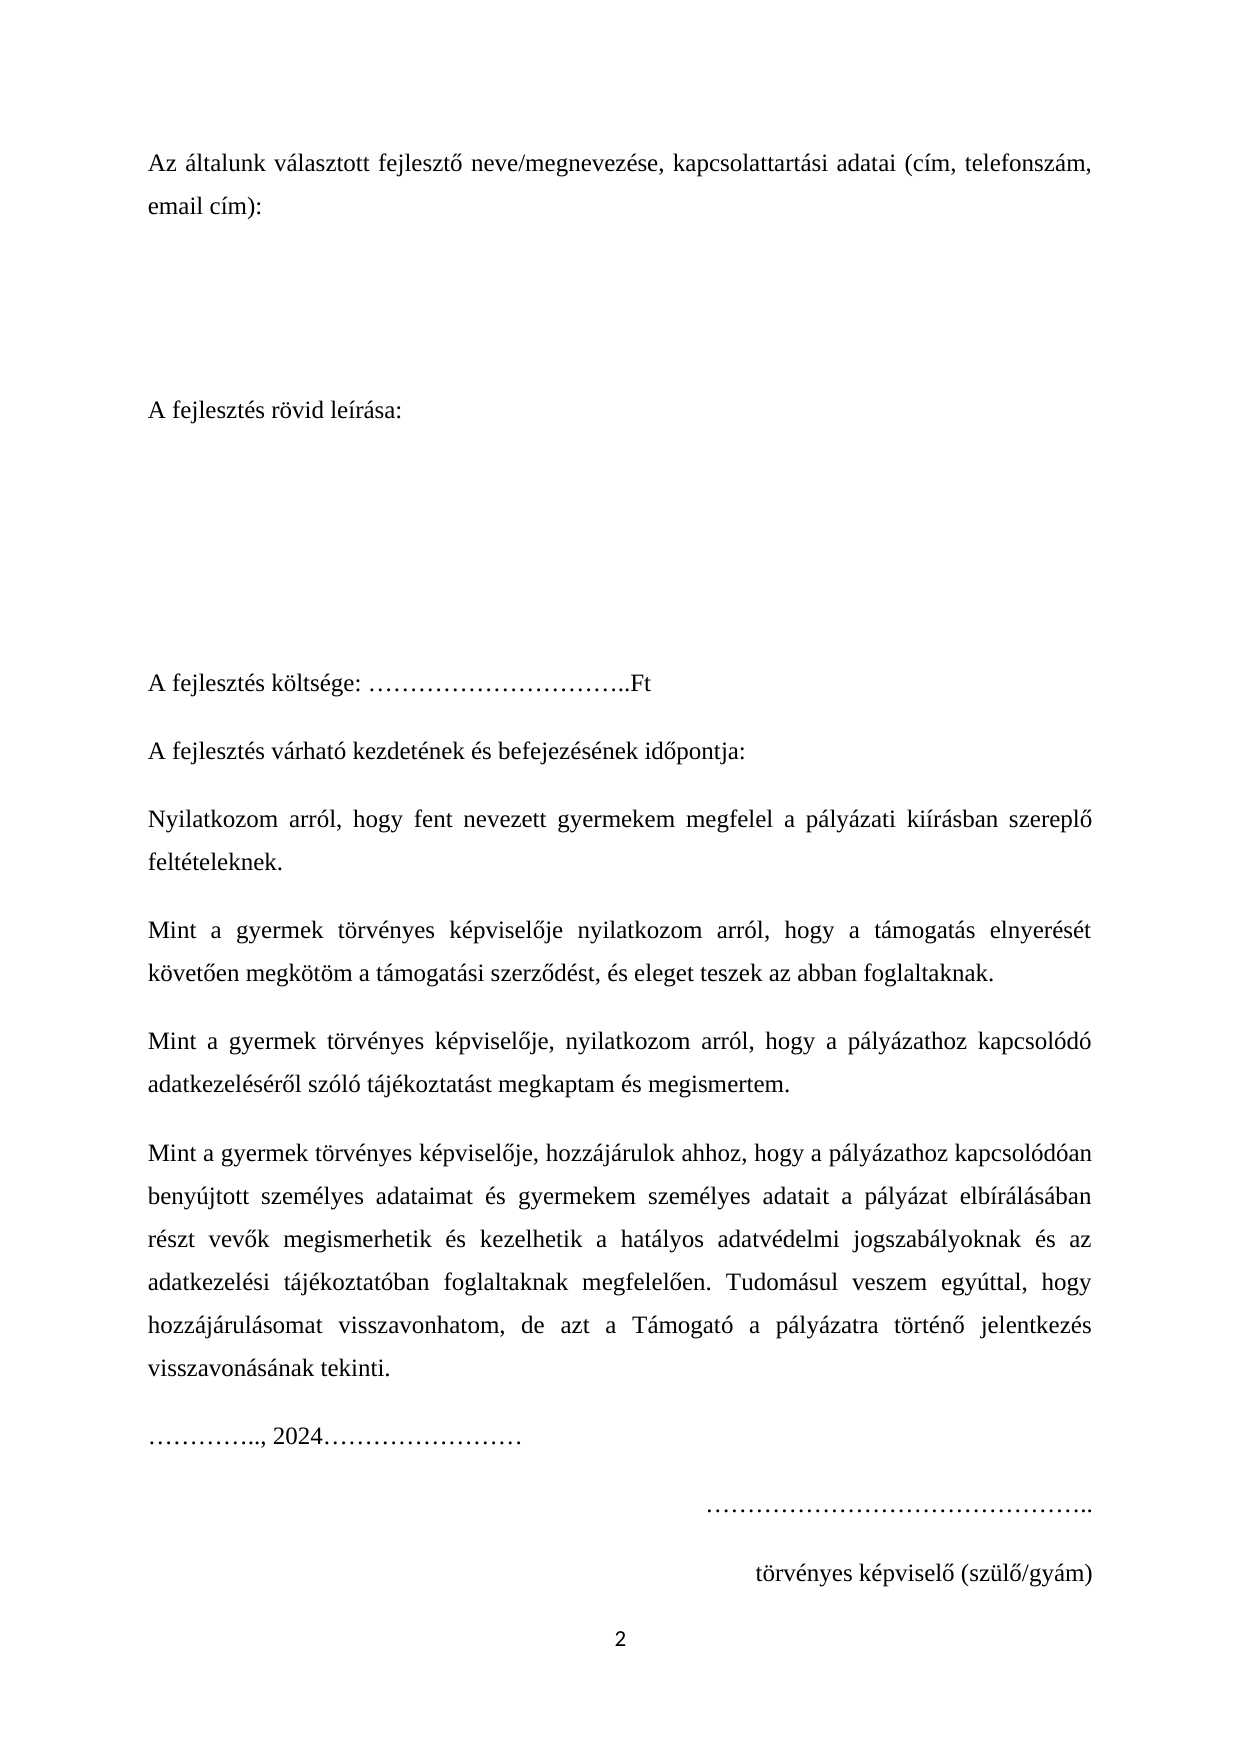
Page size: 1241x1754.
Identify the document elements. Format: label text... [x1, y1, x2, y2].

text ………….., 2024…………………… [148, 1421, 1093, 1450]
text ……………………………………….. [148, 1489, 1093, 1518]
text Mint a gyermek törvényes képviselője nyilatkozom arról, hogy a támogatás elnyerését követően megkötöm a támogatási szerződést, és eleget teszek az abban foglaltaknak. [148, 915, 1093, 987]
text törvényes képviselő (szülő/gyám) [148, 1558, 1093, 1586]
text Mint a gyermek törvényes képviselője, hozzájárulok ahhoz, hogy a pályázathoz kapcsolódóan benyújtott személyes adataimat és gyermekem személyes adatait a pályázat elbírálásában részt vevők megismerhetik és kezelhetik a hatályos adatvédelmi jogszabályoknak és az adatkezelési tájékoztatóban foglaltaknak megfelelően. Tudomásul veszem egyúttal, hogy hozzájárulásomat visszavonhatom, de azt a Támogató a pályázatra történő jelentkezés visszavonásának tekinti. [148, 1138, 1093, 1382]
text Nyilatkozom arról, hogy fent nevezett gyermekem megfelel a pályázati kiírásban szereplő feltételeknek. [148, 804, 1093, 876]
text A fejlesztés rövid leírása: [148, 395, 1093, 424]
text A fejlesztés várható kezdetének és befejezésének időpontja: [148, 736, 1093, 764]
text Mint a gyermek törvényes képviselője, nyilatkozom arról, hogy a pályázathoz kapcsolódó adatkezeléséről szóló tájékoztatást megkaptam és megismertem. [148, 1026, 1093, 1098]
text Az általunk választott fejlesztő neve/megnevezése, kapcsolattartási adatai (cím, telefonszám, email cím): [148, 148, 1093, 219]
text A fejlesztés költsége: …………………………..Ft [148, 668, 1093, 696]
